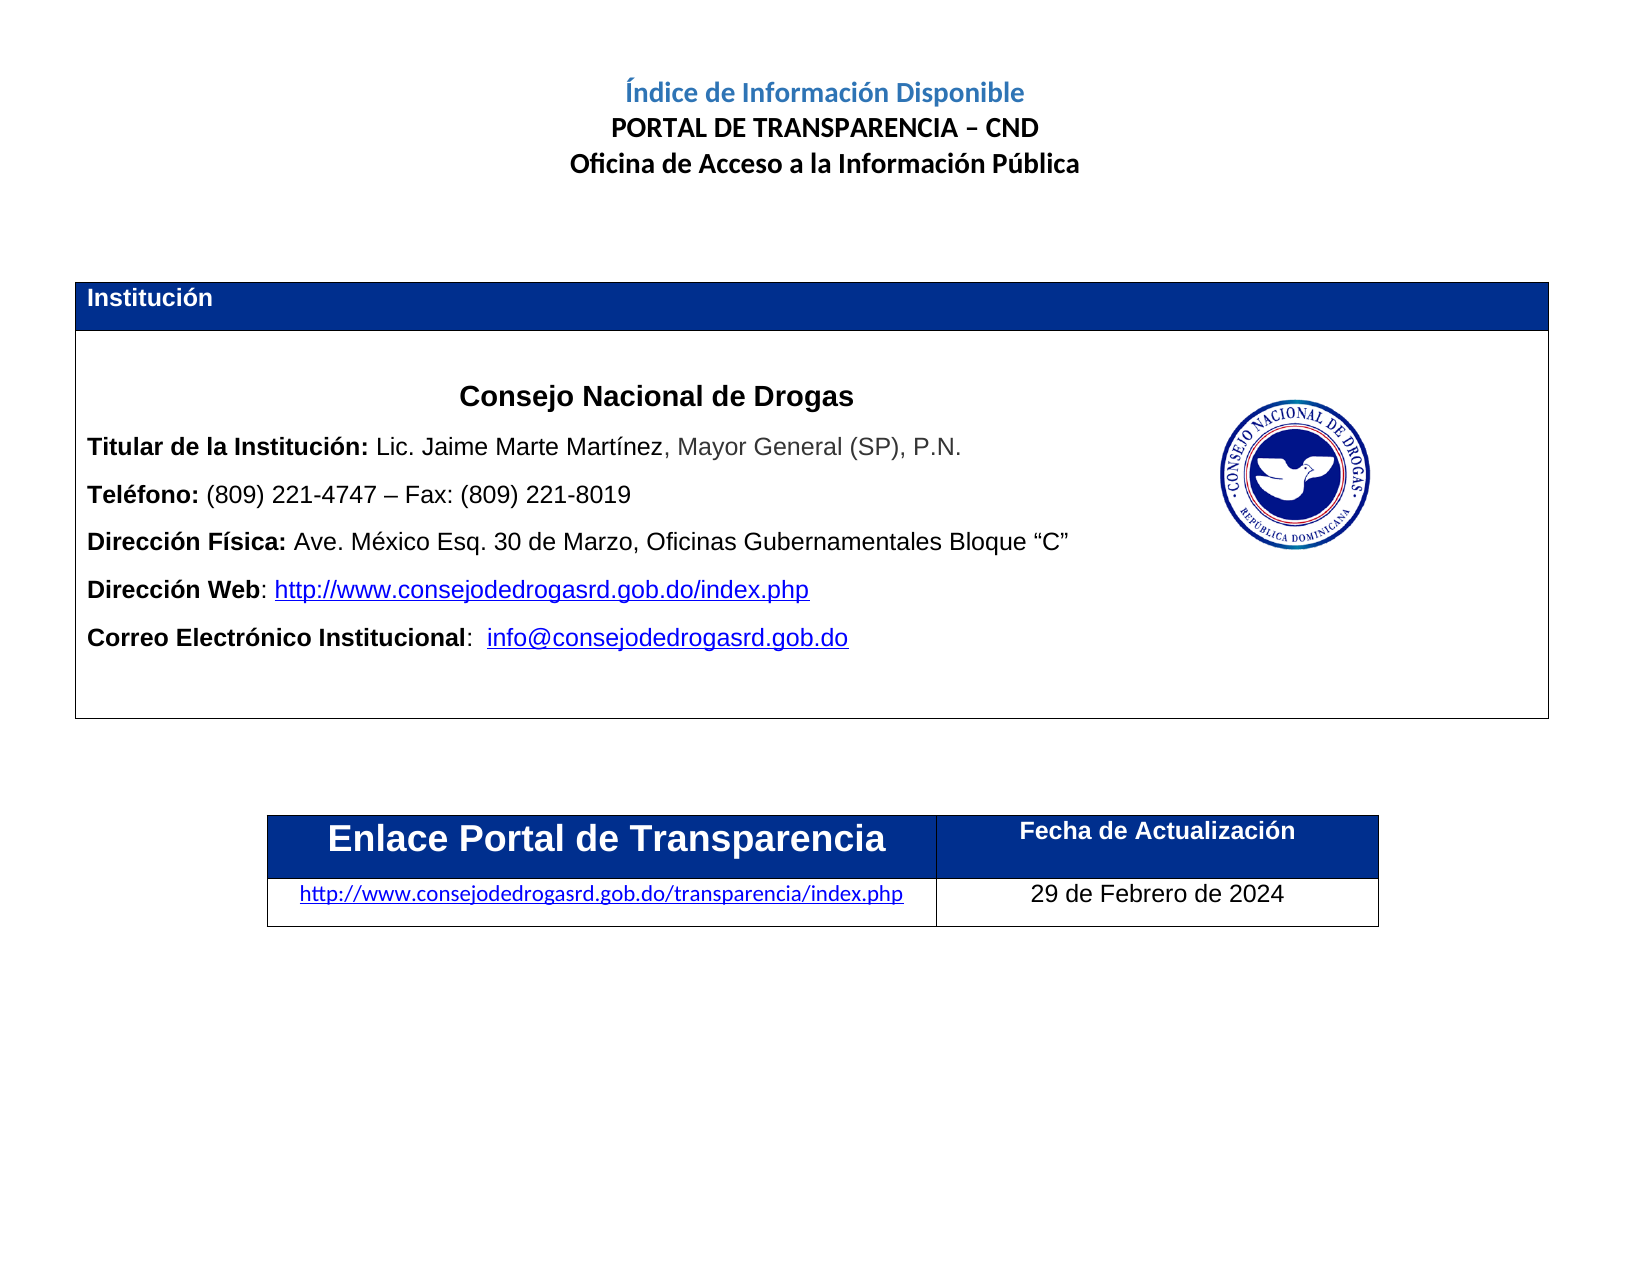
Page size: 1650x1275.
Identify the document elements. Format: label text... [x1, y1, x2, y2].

table_cell http://www.consejodedrogasrd.gob.do/transparencia/index.php [268, 879, 936, 926]
table_header Fecha de Actualización [937, 816, 1378, 878]
table_header Enlace Portal de Transparencia [268, 816, 936, 878]
table_cell Consejo Nacional de Drogas Titular de la Institución: Lic. Jaime Marte Martínez, Mayor General (SP), P.N. Teléfono: (809) 221-4747 – Fax: (809) 221-8019 Dirección Física: Ave. México Esq. 30 de Marzo, Oficinas Gubernamentales Bloque “C” Dirección Web: http://www.consejodedrogasrd.gob.do/index.php Correo Electrónico Institucional: info@consejodedrogasrd.gob.do [76, 331, 1548, 718]
picture [1214, 392, 1371, 548]
table_cell 29 de Febrero de 2024 [937, 879, 1378, 926]
table_header Institución [76, 283, 1548, 330]
